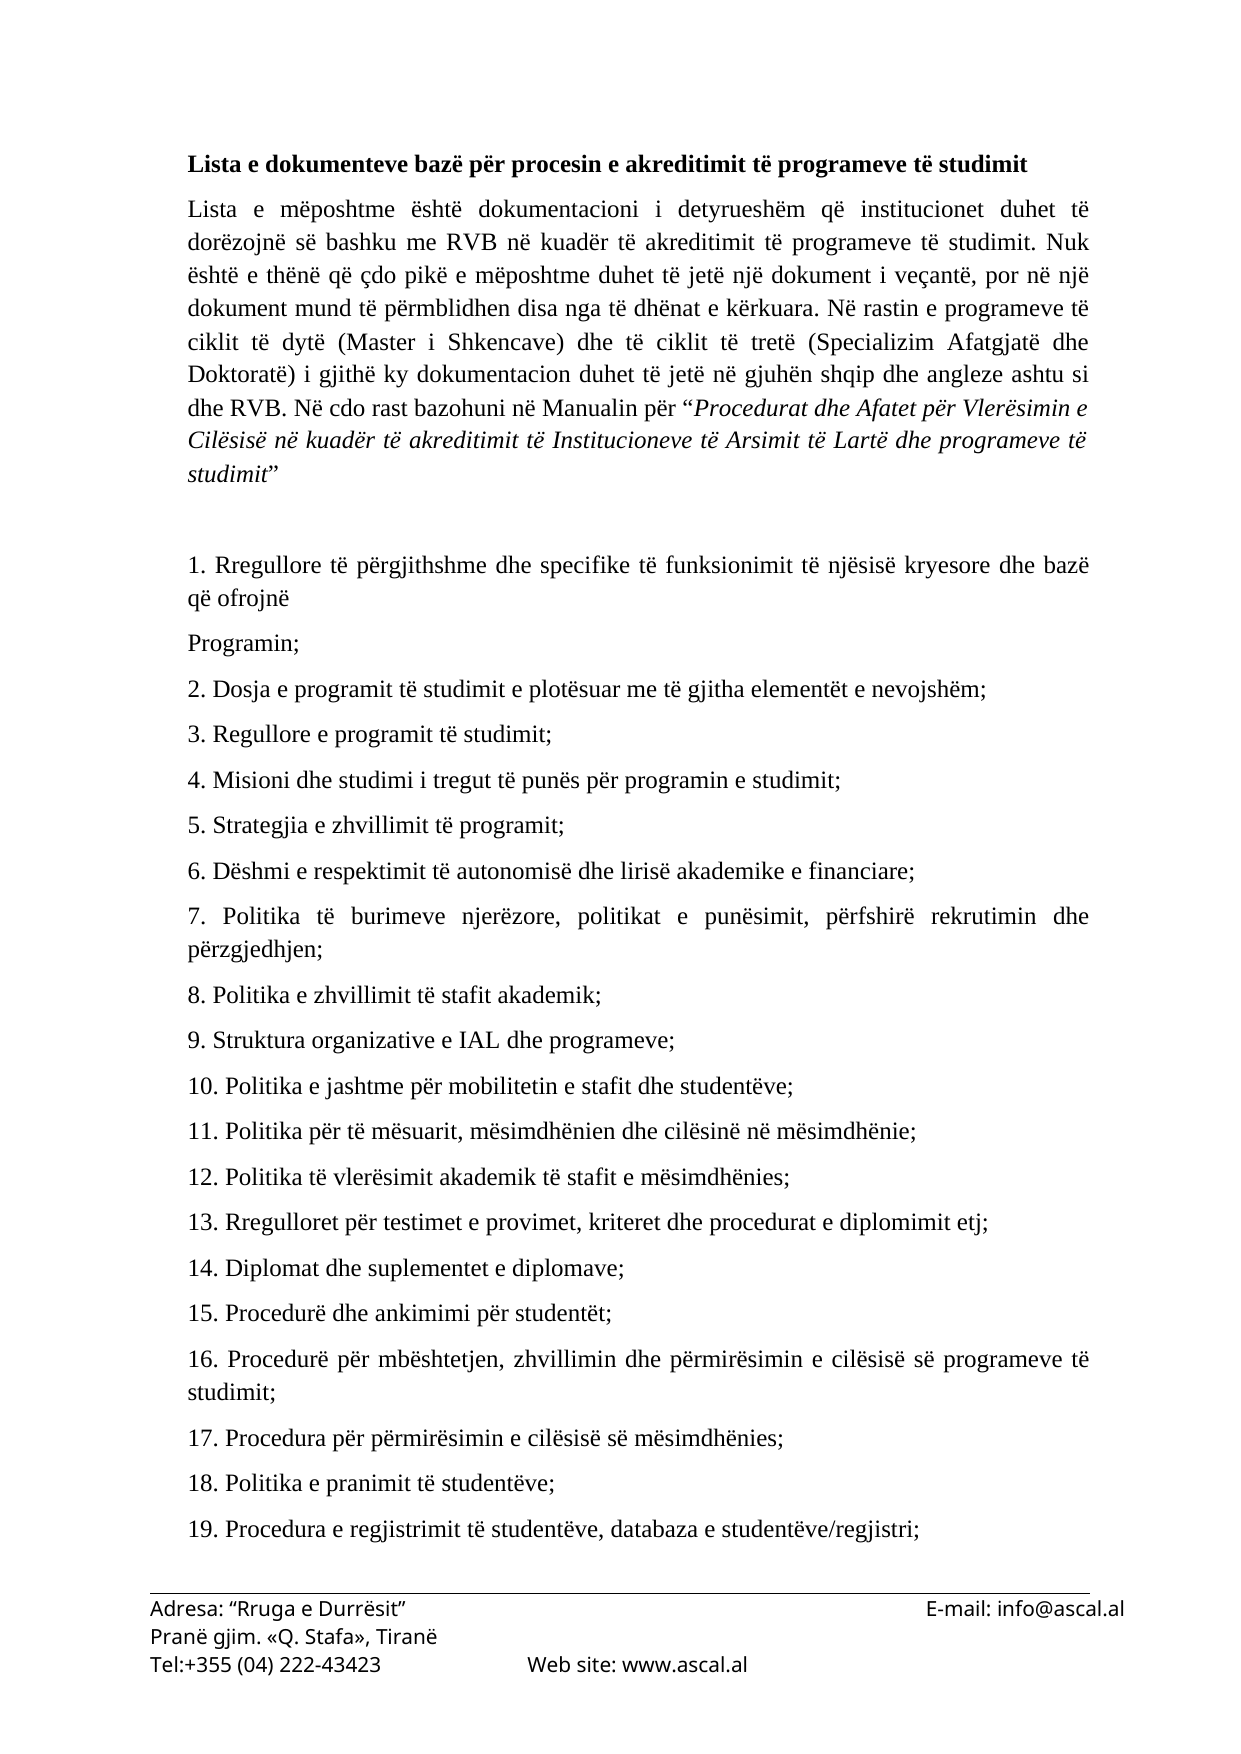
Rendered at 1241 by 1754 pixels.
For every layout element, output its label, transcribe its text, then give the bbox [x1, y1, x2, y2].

text 12. Politika të vlerësimit akademik të stafit e mësimdhënies; [187, 1162, 1090, 1191]
text 13. Rregulloret për testimet e provimet, kriteret dhe procedurat e diplomimit etj; [187, 1207, 1090, 1236]
text 19. Procedura e regjistrimit të studentëve, databaza e studentëve/regjistri; [187, 1514, 1090, 1542]
text Lista e dokumenteve bazë për procesin e akreditimit të programeve të studimit [187, 149, 1090, 178]
text 15. Procedurë dhe ankimimi për studentët; [187, 1298, 1090, 1327]
text 8. Politika e zhvillimit të stafit akademik; [187, 980, 1090, 1009]
text 9. Struktura organizative e IAL dhe programeve; [187, 1025, 1090, 1054]
text 5. Strategjia e zhvillimit të programit; [187, 810, 1090, 839]
text 6. Dëshmi e respektimit të autonomisë dhe lirisë akademike e financiare; [187, 856, 1090, 884]
text 11. Politika për të mësuarit, mësimdhënien dhe cilësinë në mësimdhënie; [187, 1116, 1090, 1145]
text 3. Regullore e programit të studimit; [187, 719, 1090, 748]
text 18. Politika e pranimit të studentëve; [187, 1468, 1090, 1497]
text 1. Rregullore të përgjithshme dhe specifike të funksionimit të njësisë kryesore dhe bazë që ofrojnë [187, 550, 1090, 611]
text 14. Diplomat dhe suplementet e diplomave; [187, 1253, 1090, 1282]
text 2. Dosja e programit të studimit e plotësuar me të gjitha elementët e nevojshëm; [187, 674, 1090, 702]
text 4. Misioni dhe studimi i tregut të punës për programin e studimit; [187, 765, 1090, 793]
text Lista e mëposhtme është dokumentacioni i detyrueshëm që institucionet duhet të dorëzojnë së bashku me RVB në kuadër të akreditimit të programeve të studimit. Nuk është e thënë që çdo pikë e mëposhtme duhet të jetë një dokument i veçantë, por në një dokument mund të përmblidhen disa nga të dhënat e kërkuara. Në rastin e programeve të ciklit të dytë (Master i Shkencave) dhe të ciklit të tretë (Specializim Afatgjatë dhe Doktoratë) i gjithë ky dokumentacion duhet të jetë në gjuhën shqip dhe angleze ashtu si dhe RVB. Në cdo rast bazohuni në Manualin për “Procedurat dhe Afatet për Vlerësimin e Cilësisë në kuadër të akreditimit të Institucioneve të Arsimit të Lartë dhe programeve të studimit” [187, 194, 1090, 487]
text 10. Politika e jashtme për mobilitetin e stafit dhe studentëve; [187, 1071, 1090, 1100]
text 17. Procedura për përmirësimin e cilësisë së mësimdhënies; [187, 1423, 1090, 1451]
text 16. Procedurë për mbështetjen, zhvillimin dhe përmirësimin e cilësisë së programeve të studimit; [187, 1344, 1090, 1406]
text Programin; [187, 628, 1090, 657]
text 7. Politika të burimeve njerëzore, politikat e punësimit, përfshirë rekrutimin dhe përzgjedhjen; [187, 901, 1090, 963]
